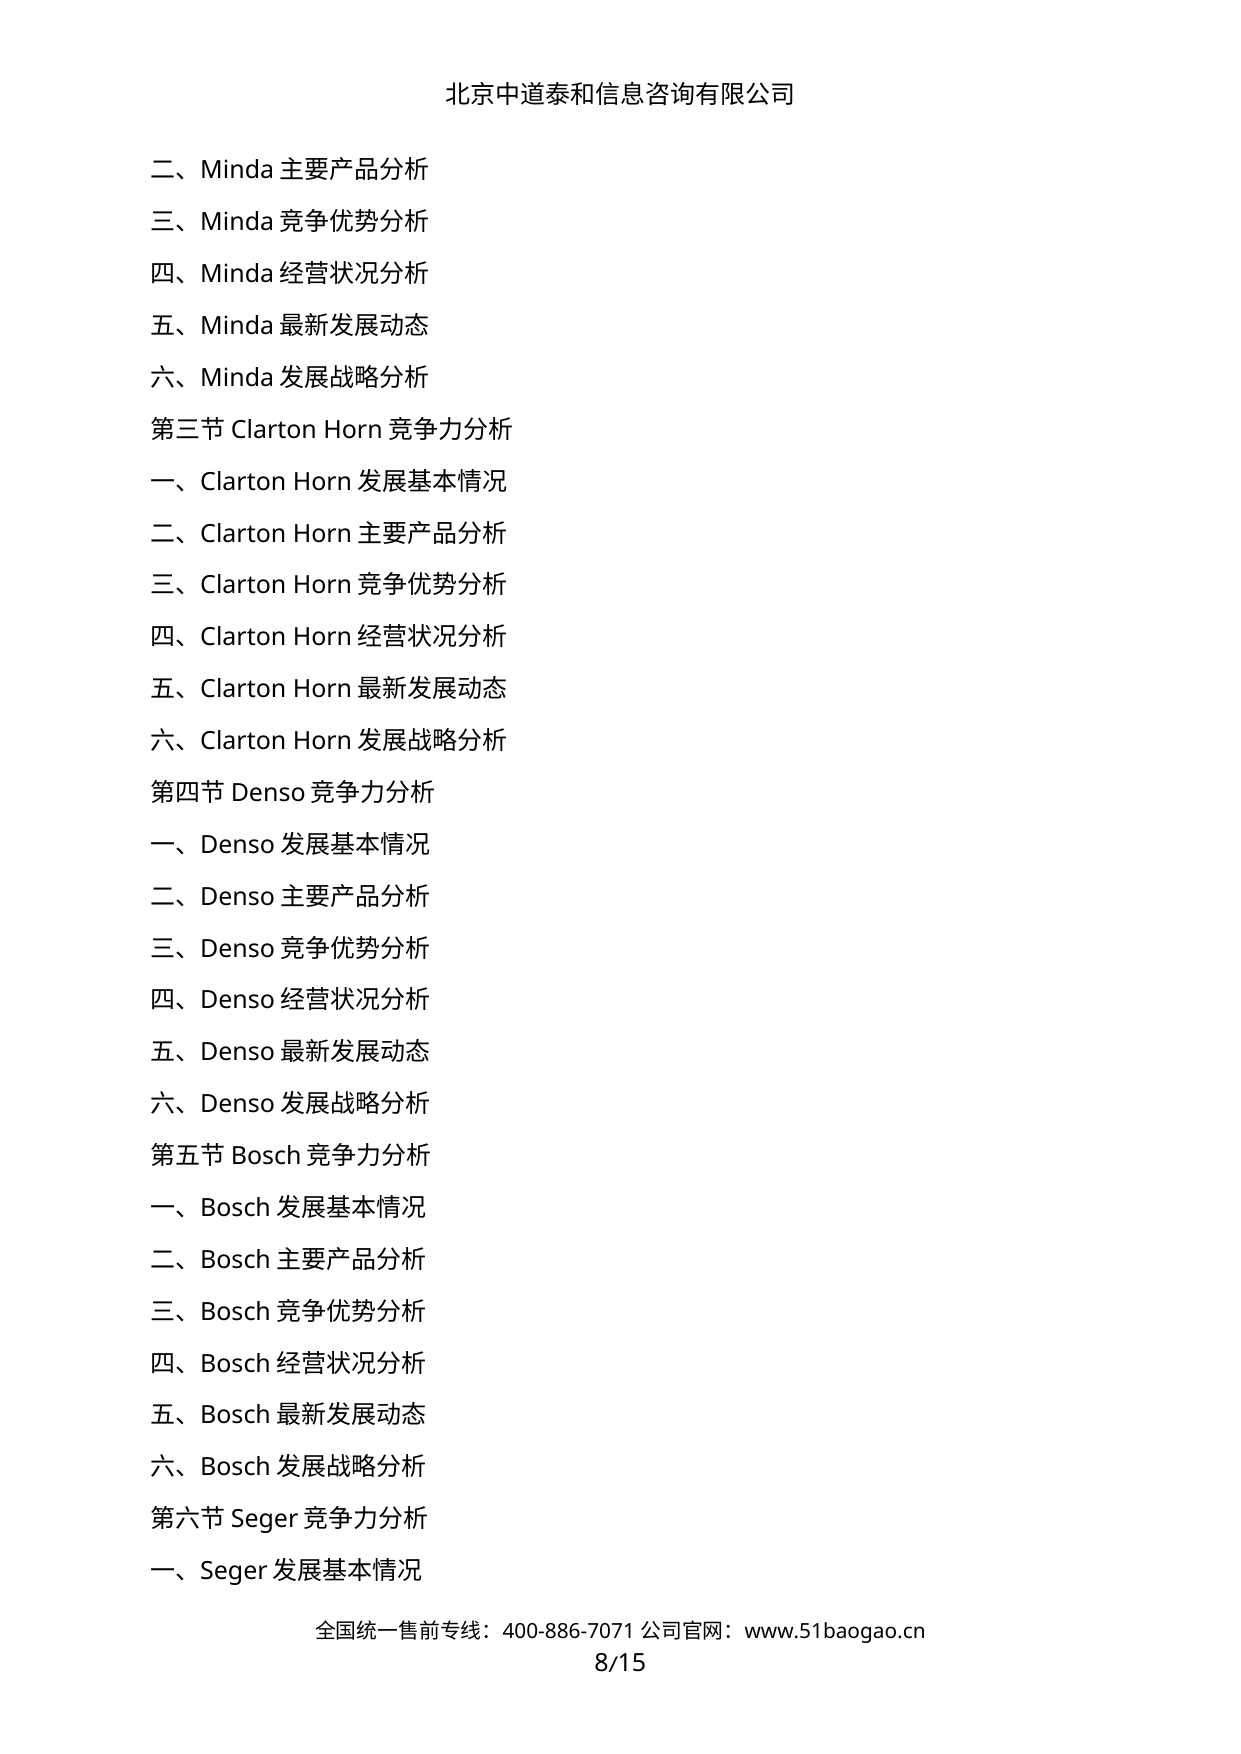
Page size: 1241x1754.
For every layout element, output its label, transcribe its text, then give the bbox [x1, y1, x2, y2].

text 一、Bosch发展基本情况 [150, 1187, 1090, 1224]
text 四、Clarton Horn经营状况分析 [150, 617, 1090, 653]
text 三、Bosch竞争优势分析 [150, 1291, 1090, 1327]
text 一、Seger发展基本情况 [150, 1551, 1090, 1587]
text 五、Bosch最新发展动态 [150, 1395, 1090, 1431]
text 六、Clarton Horn发展战略分析 [150, 721, 1090, 757]
text 二、Clarton Horn主要产品分析 [150, 513, 1090, 549]
text 三、Denso竞争优势分析 [150, 928, 1090, 964]
text 六、Bosch发展战略分析 [150, 1447, 1090, 1483]
text 第三节 Clarton Horn竞争力分析 [150, 409, 1090, 446]
text 五、Denso最新发展动态 [150, 1032, 1090, 1068]
text 第五节 Bosch竞争力分析 [150, 1136, 1090, 1172]
text 二、Denso主要产品分析 [150, 876, 1090, 912]
text 四、Denso经营状况分析 [150, 980, 1090, 1016]
text 二、Bosch主要产品分析 [150, 1239, 1090, 1276]
text 一、Clarton Horn发展基本情况 [150, 461, 1090, 497]
text 五、Minda最新发展动态 [150, 306, 1090, 342]
text 五、Clarton Horn最新发展动态 [150, 669, 1090, 705]
text 一、Denso发展基本情况 [150, 824, 1090, 861]
text 第四节 Denso竞争力分析 [150, 772, 1090, 809]
text 三、Clarton Horn竞争优势分析 [150, 565, 1090, 601]
text 三、Minda竞争优势分析 [150, 202, 1090, 238]
text 六、Minda发展战略分析 [150, 357, 1090, 394]
text 六、Denso发展战略分析 [150, 1084, 1090, 1120]
text 四、Minda经营状况分析 [150, 254, 1090, 290]
text 第六节 Seger竞争力分析 [150, 1499, 1090, 1535]
text 四、Bosch经营状况分析 [150, 1343, 1090, 1379]
text 二、Minda主要产品分析 [150, 150, 1090, 186]
